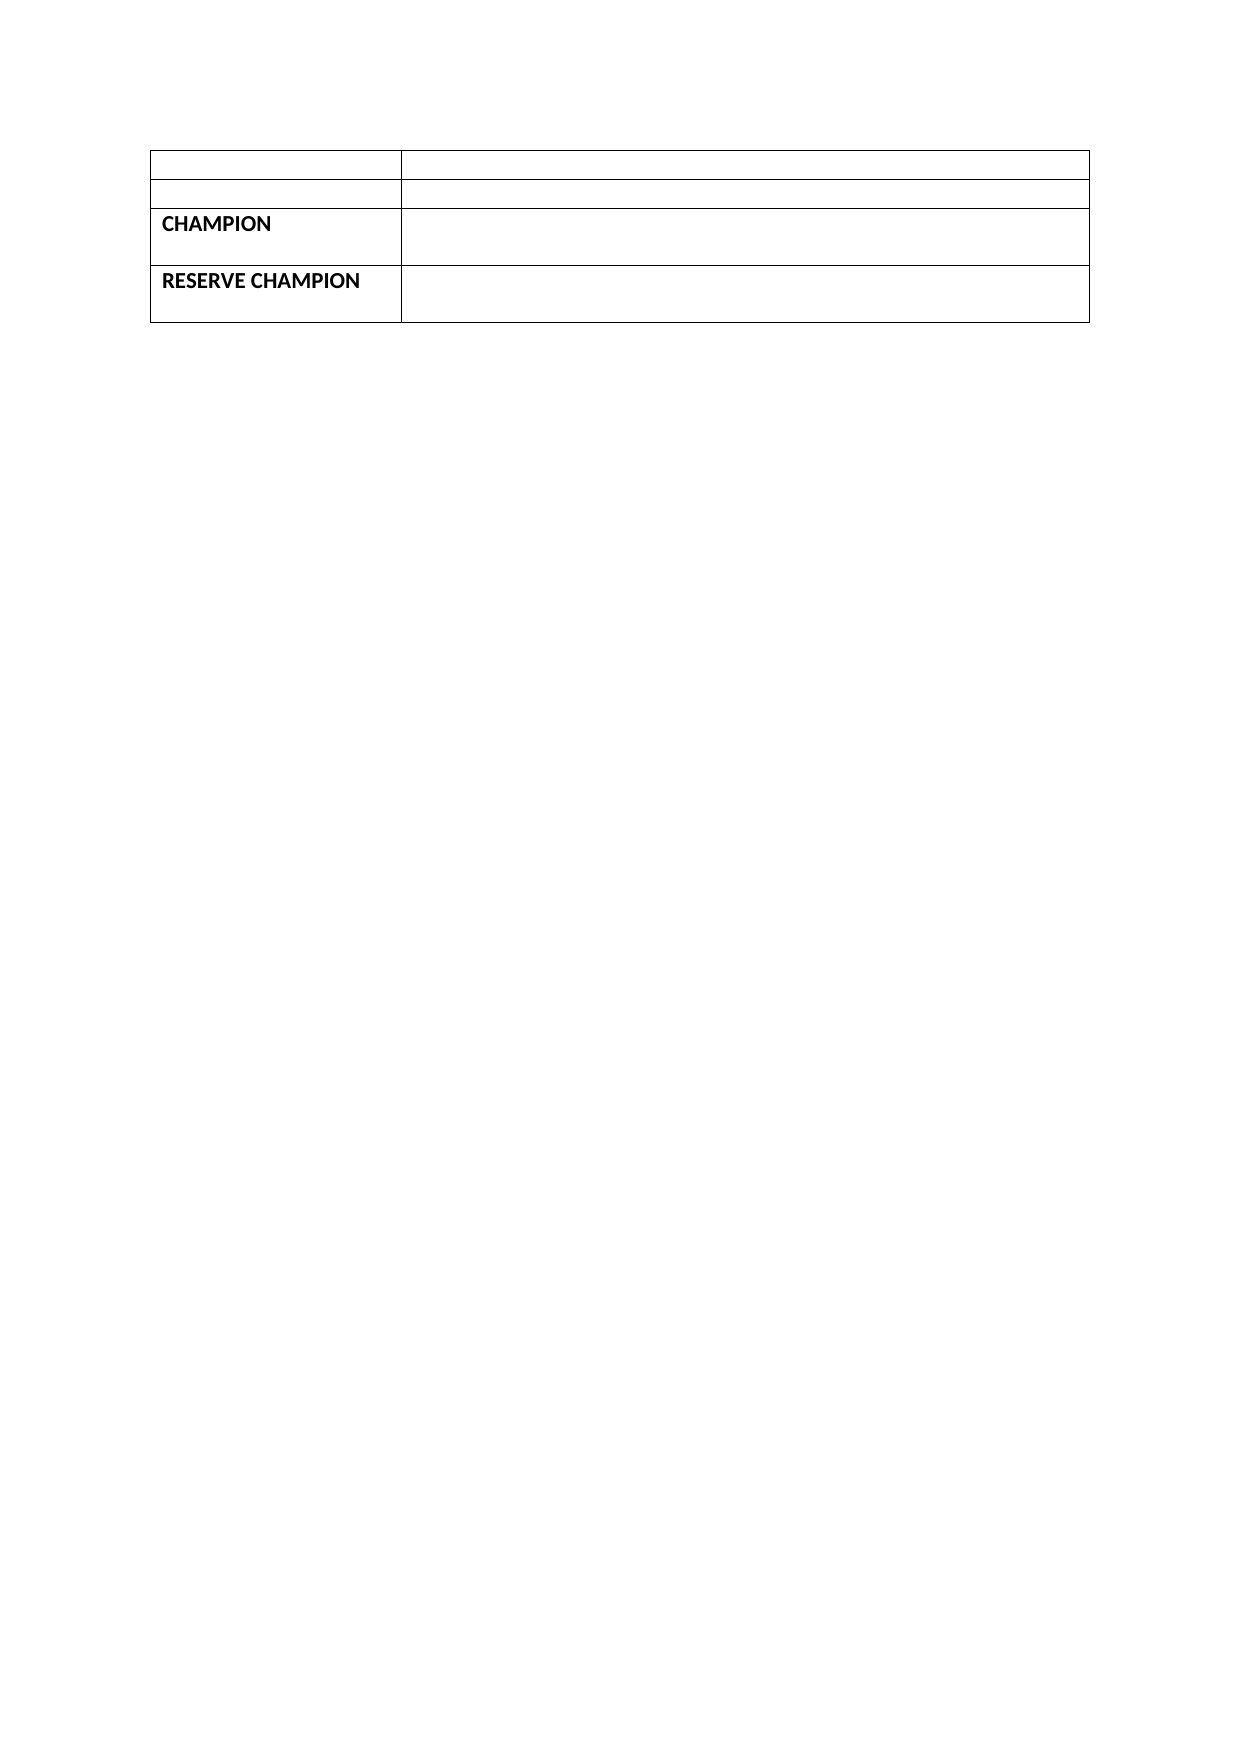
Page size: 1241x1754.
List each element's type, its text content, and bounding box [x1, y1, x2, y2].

table_cell [402, 266, 1089, 322]
table_cell [151, 151, 401, 179]
table_cell RESERVE CHAMPION [151, 266, 401, 322]
table_cell [402, 180, 1089, 208]
table_cell [402, 209, 1089, 265]
table_cell [402, 151, 1089, 179]
table_cell [151, 180, 401, 208]
table_cell CHAMPION [151, 209, 401, 265]
